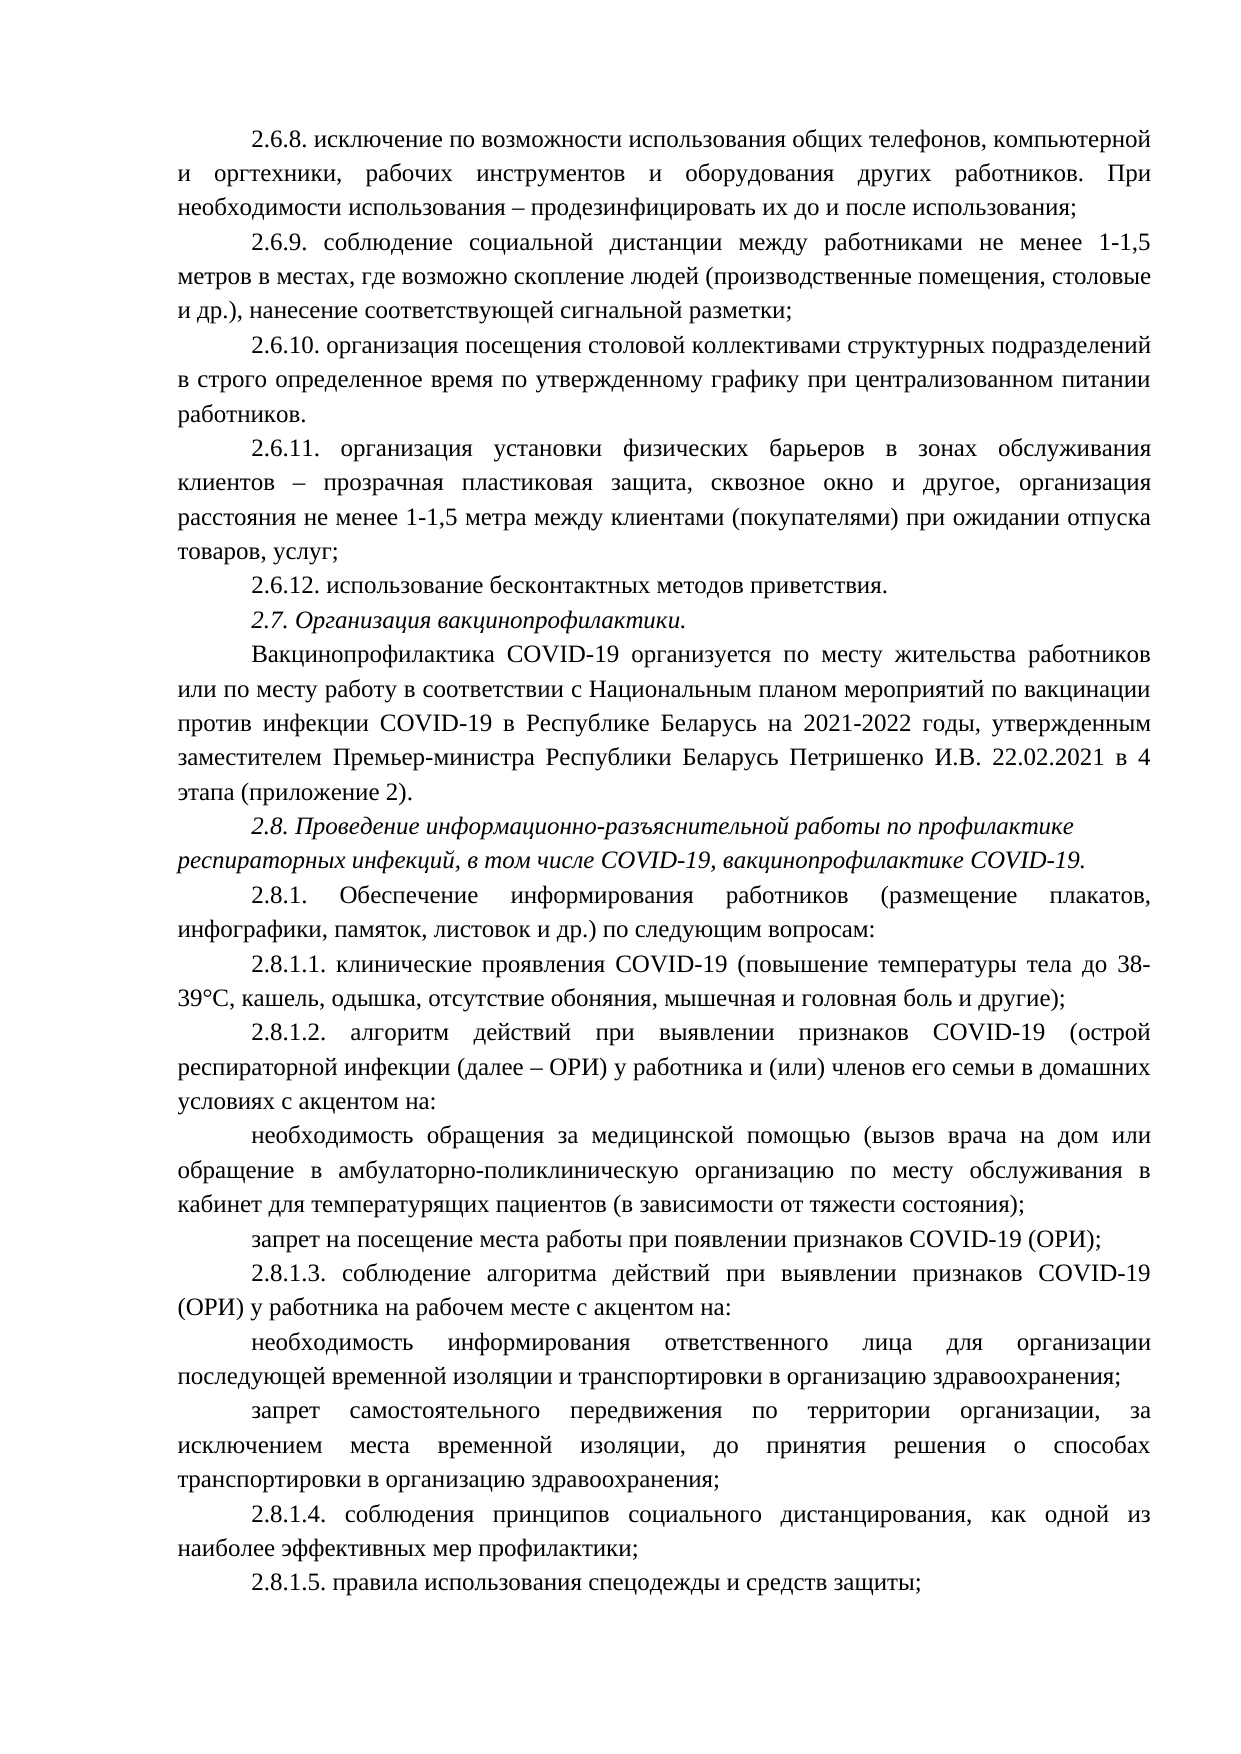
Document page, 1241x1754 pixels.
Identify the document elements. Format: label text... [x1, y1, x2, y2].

text 2.8.1.2. алгоритм действий при выявлении признаков COVID-19 (острой респираторной инфекции (далее – ОРИ) у работника и (или) членов его семьи в домашних условиях с акцентом на: [177, 1012, 1152, 1115]
text 2.8.1. Обеспечение информирования работников (размещение плакатов, инфографики, памяток, листовок и др.) по следующим вопросам: [177, 874, 1152, 943]
text 2.7. Организация вакцинопрофилактики. [177, 599, 1152, 634]
text 2.6.8. исключение по возможности использования общих телефонов, компьютерной и оргтехники, рабочих инструментов и оборудования других работников. При необходимости использования – продезинфицировать их до и после использования; [177, 118, 1152, 221]
text 2.6.10. организация посещения столовой коллективами структурных подразделений в строго определенное время по утвержденному графику при централизованном питании работников. [177, 324, 1152, 427]
text 2.6.9. соблюдение социальной дистанции между работниками не менее 1-1,5 метров в местах, где возможно скопление людей (производственные помещения, столовые и др.), нанесение соответствующей сигнальной разметки; [177, 221, 1152, 324]
text необходимость обращения за медицинской помощью (вызов врача на дом или обращение в амбулаторно-поликлиническую организацию по месту обслуживания в кабинет для температурящих пациентов (в зависимости от тяжести состояния); [177, 1115, 1152, 1218]
text Вакцинопрофилактика COVID-19 организуется по месту жительства работников или по месту работу в соответствии с Национальным планом мероприятий по вакцинации против инфекции COVID-19 в Республике Беларусь на 2021-2022 годы, утвержденным заместителем Премьер-министра Республики Беларусь Петришенко И.В. 22.02.2021 в 4 этапа (приложение 2). [177, 634, 1152, 806]
text запрет на посещение места работы при появлении признаков COVID-19 (ОРИ); [177, 1218, 1152, 1252]
text необходимость информирования ответственного лица для организации последующей временной изоляции и транспортировки в организацию здравоохранения; [177, 1321, 1152, 1390]
text 2.8.1.3. соблюдение алгоритма действий при выявлении признаков COVID-19 (ОРИ) у работника на рабочем месте с акцентом на: [177, 1252, 1152, 1321]
text запрет самостоятельного передвижения по территории организации, за исключением места временной изоляции, до принятия решения о способах транспортировки в организацию здравоохранения; [177, 1390, 1152, 1493]
text 2.8. Проведение информационно-разъяснительной работы по профилактике респираторных инфекций, в том числе COVID-19, вакцинопрофилактике COVID-19. [177, 806, 1152, 874]
text 2.8.1.5. правила использования спецодежды и средств защиты; [177, 1562, 1152, 1596]
text 2.6.11. организация установки физических барьеров в зонах обслуживания клиентов – прозрачная пластиковая защита, сквозное окно и другое, организация расстояния не менее 1-1,5 метра между клиентами (покупателями) при ожидании отпуска товаров, услуг; [177, 427, 1152, 565]
text 2.8.1.1. клинические проявления COVID-19 (повышение температуры тела до 38-39°С, кашель, одышка, отсутствие обоняния, мышечная и головная боль и другие); [177, 943, 1152, 1012]
text 2.8.1.4. соблюдения принципов социального дистанцирования, как одной из наиболее эффективных мер профилактики; [177, 1493, 1152, 1562]
text 2.6.12. использование бесконтактных методов приветствия. [177, 565, 1152, 599]
